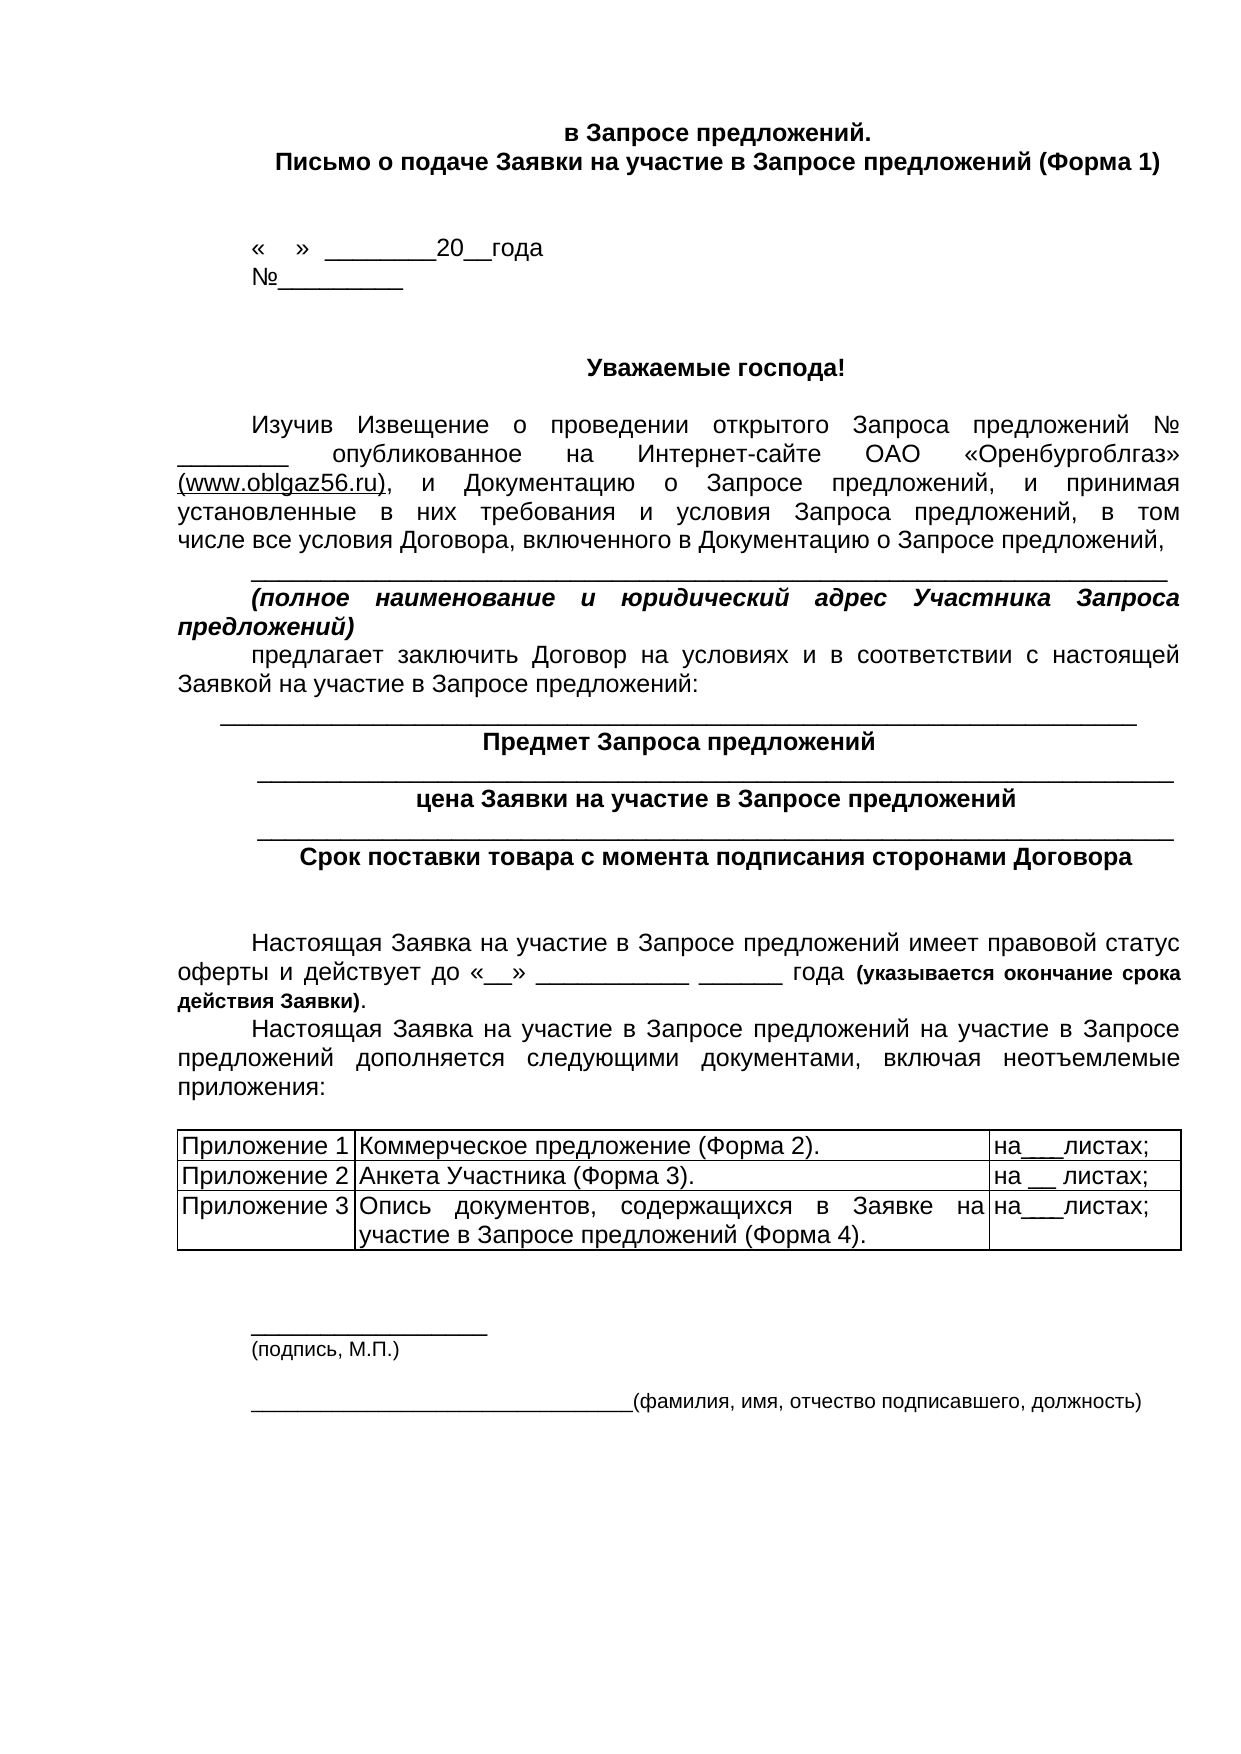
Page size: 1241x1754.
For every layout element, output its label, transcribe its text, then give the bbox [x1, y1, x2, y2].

text предлагает заключить Договор на условиях и в соответствии с настоящей Заявкой на участие в Запросе предложений: [177, 640, 1181, 698]
table_cell Приложение 2 [178, 1161, 354, 1190]
text Настоящая Заявка на участие в Запросе предложений имеет правовой статус оферты и действует до «__» ___________ ______ года (указывается окончание срока действия Заявки). [177, 928, 1181, 1014]
table_header на листах; [990, 1131, 1180, 1159]
text __________________________________________________________________ [177, 755, 1181, 784]
text (подпись, М.П.) [177, 1337, 1181, 1361]
table_header Приложение 1 [178, 1131, 354, 1159]
text __________________________________________________________________ [177, 554, 1181, 583]
table_cell на __ листах; [990, 1161, 1180, 1190]
text Срок поставки товара с момента подписания сторонами Договора [177, 842, 1181, 870]
text _________________________________(фамилия, имя, отчество подписавшего, должность) [177, 1389, 1181, 1413]
text Письмо о подаче Заявки на участие в Запросе предложений (Форма 1) [177, 147, 1184, 176]
text « » ________20__года [177, 233, 1181, 262]
text Изучив Извещение о проведении открытого Запроса предложений № ________ опубликованное на Интернет-сайте ОАО «Оренбургоблгаз» (www.oblgaz56.ru), и Документацию о Запросе предложений, и принимая установленные в них требования и условия Запроса предложений, в том числе все условия Договора, включенного в Документацию о Запросе предложений, [177, 410, 1181, 554]
text Уважаемые господа! [177, 353, 1181, 382]
text Предмет Запроса предложений [177, 727, 1181, 755]
table_header Коммерческое предложение (Форма 2). [356, 1131, 989, 1159]
text (полное наименование и юридический адрес Участника Запроса предложений) [177, 583, 1181, 640]
table_cell Анкета Участника (Форма 3). [356, 1161, 989, 1190]
text №_________ [177, 262, 1181, 295]
table_cell на листах; [990, 1191, 1180, 1249]
text в Запросе предложений. [177, 118, 1184, 147]
text __________________________________________________________________ [177, 813, 1181, 842]
text цена Заявки на участие в Запросе предложений [177, 784, 1181, 813]
text __________________________________________________________________ [177, 698, 1181, 727]
text _________________ [177, 1308, 1181, 1337]
table_cell Приложение 3 [178, 1191, 354, 1249]
text Настоящая Заявка на участие в Запросе предложений на участие в Запросе предложений дополняется следующими документами, включая неотъемлемые приложения: [177, 1014, 1181, 1100]
table_cell Опись документов, содержащихся в Заявке на участие в Запросе предложений (Форма 4). [356, 1191, 989, 1249]
